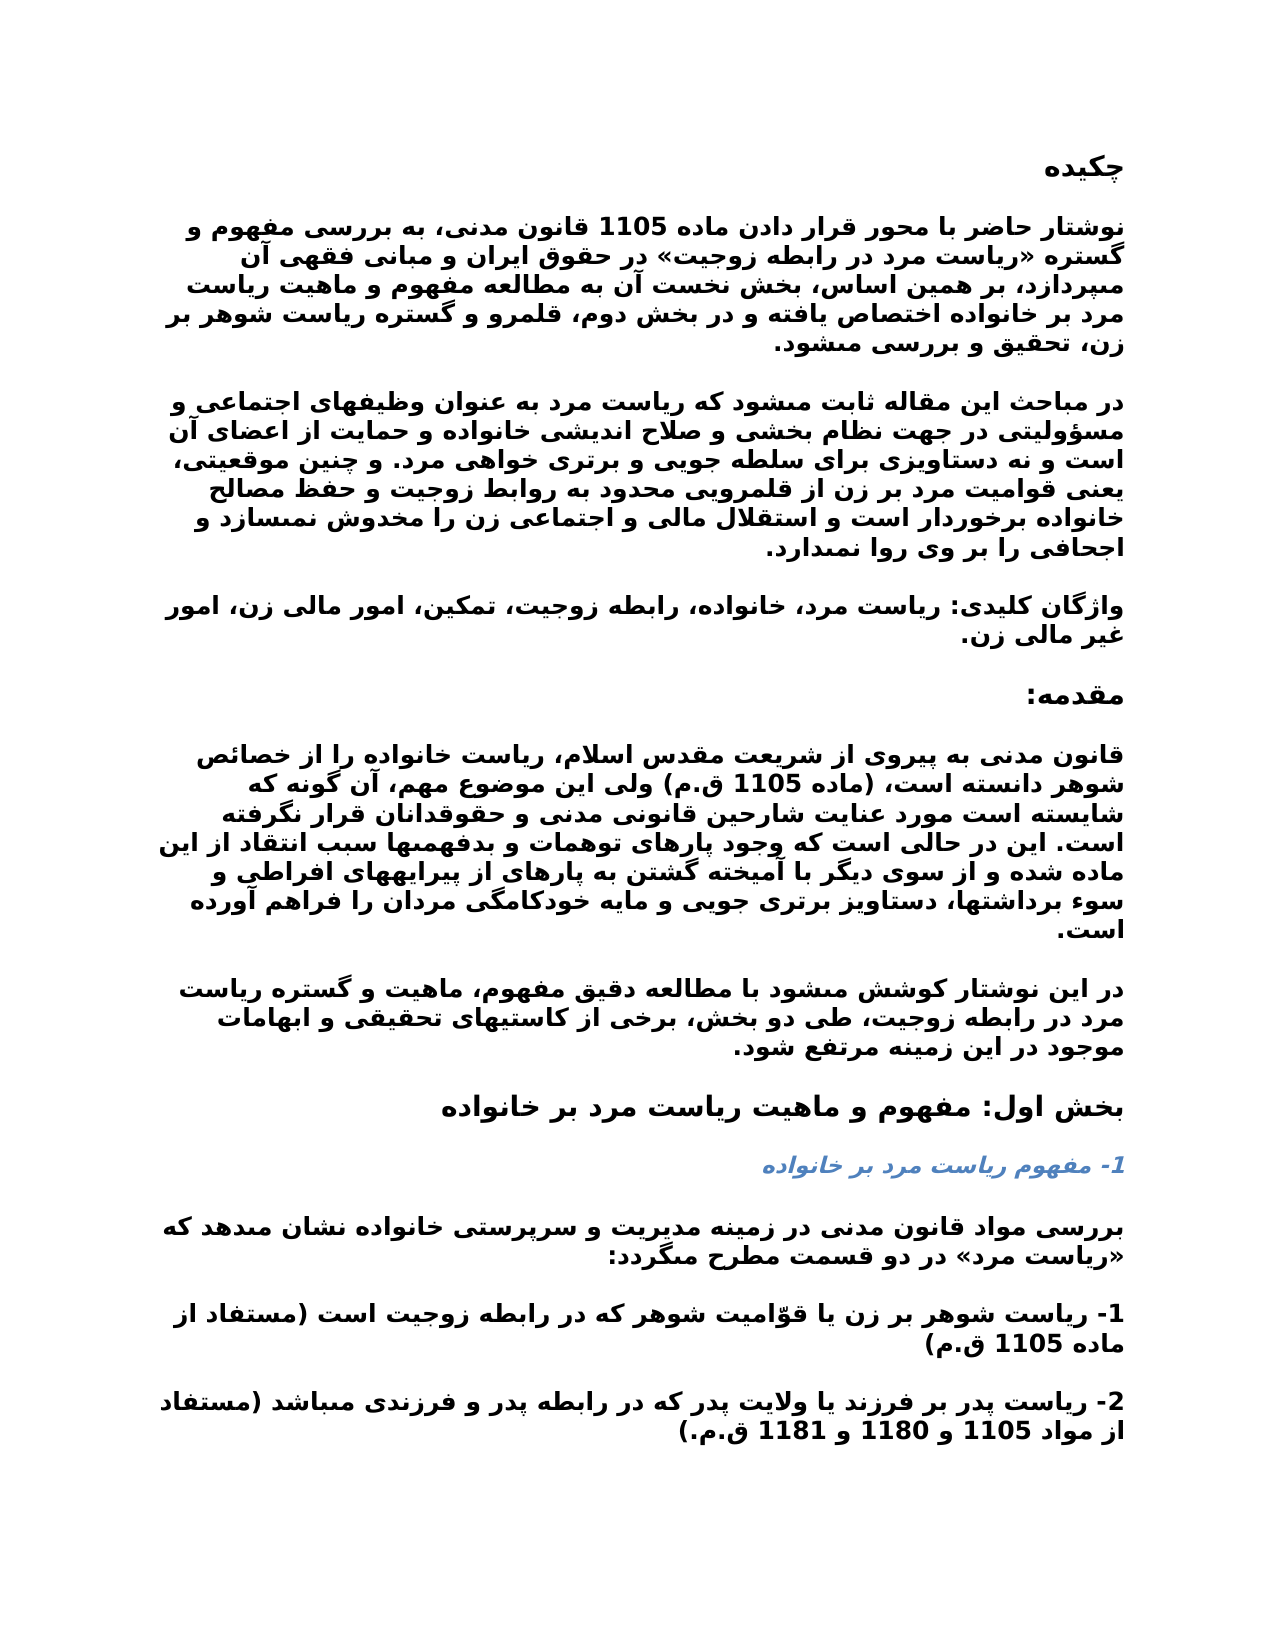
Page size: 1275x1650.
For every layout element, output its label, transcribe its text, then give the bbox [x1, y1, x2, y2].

text در اين نوشتار كوشش مى‏شود با مطالعه دقيق مفهوم، ماهيت و گستره رياست مرد در رابطه زوجيت، طى دو بخش، برخى از كاستيهاى تحقيقى و ابهامات موجود در اين زمينه مرتفع شود. [150, 974, 1125, 1061]
subtitle مقدمه: [150, 678, 1125, 711]
text 2- رياست پدر بر فرزند يا ولايت پدر كه در رابطه پدر و فرزندى مى‏باشد (مستفاد از مواد 1105 و 1180 و 1181 ق.م.) [150, 1387, 1125, 1445]
text واژگان كليدى: رياست مرد، خانواده، رابطه زوجيت، تمكين، امور مالى زن، امور غير مالى زن. [150, 591, 1125, 649]
text 1- رياست شوهر بر زن يا قوّاميت شوهر كه در رابطه زوجيت است (مستفاد از ماده 1105 ق.م) [150, 1299, 1125, 1358]
subtitle 1- مفهوم رياست مرد بر خانواده [150, 1152, 1125, 1179]
text قانون مدنى به پيروى از شريعت مقدس اسلام، رياست خانواده را از خصائص شوهر دانسته است، (ماده 1105 ق.م) ولى اين موضوع مهم، آن گونه كه شايسته است مورد عنايت شارحين قانونى مدنى و حقوقدانان قرار نگرفته است. اين در حالى است كه وجود پاره‏اى توهمات و بدفهمى‏ها سبب انتقاد از اين ماده شده و از سوى ديگر با آميخته گشتن به پاره‏اى از پيرايه‏هاى افراطى و سوء برداشتها، دستاويز برترى جويى و مايه خودكامگى مردان را فراهم آورده است. [150, 740, 1125, 944]
text نوشتار حاضر با محور قرار دادن ماده 1105 قانون مدنى، به بررسى مفهوم و گستره «رياست مرد در رابطه زوجيت» در حقوق ايران و مبانى فقهى آن مى‏پردازد، بر همين اساس، بخش نخست آن به مطالعه مفهوم و ماهيت رياست مرد بر خانواده اختصاص يافته و در بخش دوم، قلمرو و گستره رياست شوهر بر زن، تحقيق و بررسى مى‏شود. [150, 212, 1125, 358]
text در مباحث اين مقاله ثابت مى‏شود كه رياست مرد به عنوان وظيفه‏اى اجتماعى و مسؤوليتى در جهت نظام بخشى و صلاح انديشى خانواده و حمايت از اعضاى آن است و نه دستاويزى براى سلطه جويى و برترى خواهى مرد. و چنين موقعيتى، يعنى قواميت مرد بر زن از قلمرويى محدود به روابط زوجيت و حفظ مصالح خانواده برخوردار است و استقلال مالى و اجتماعى زن را مخدوش نمى‏سازد و اجحافى را بر وى روا نمى‏دارد. [150, 387, 1125, 562]
subtitle بخش اول: مفهوم و ماهيت رياست مرد بر خانواده [150, 1090, 1125, 1123]
text بررسى مواد قانون مدنى در زمينه مديريت و سرپرستى خانواده نشان مى‏دهد كه «رياست مرد» در دو قسمت مطرح مى‏گردد: [150, 1212, 1125, 1270]
subtitle چكيده [150, 150, 1125, 183]
